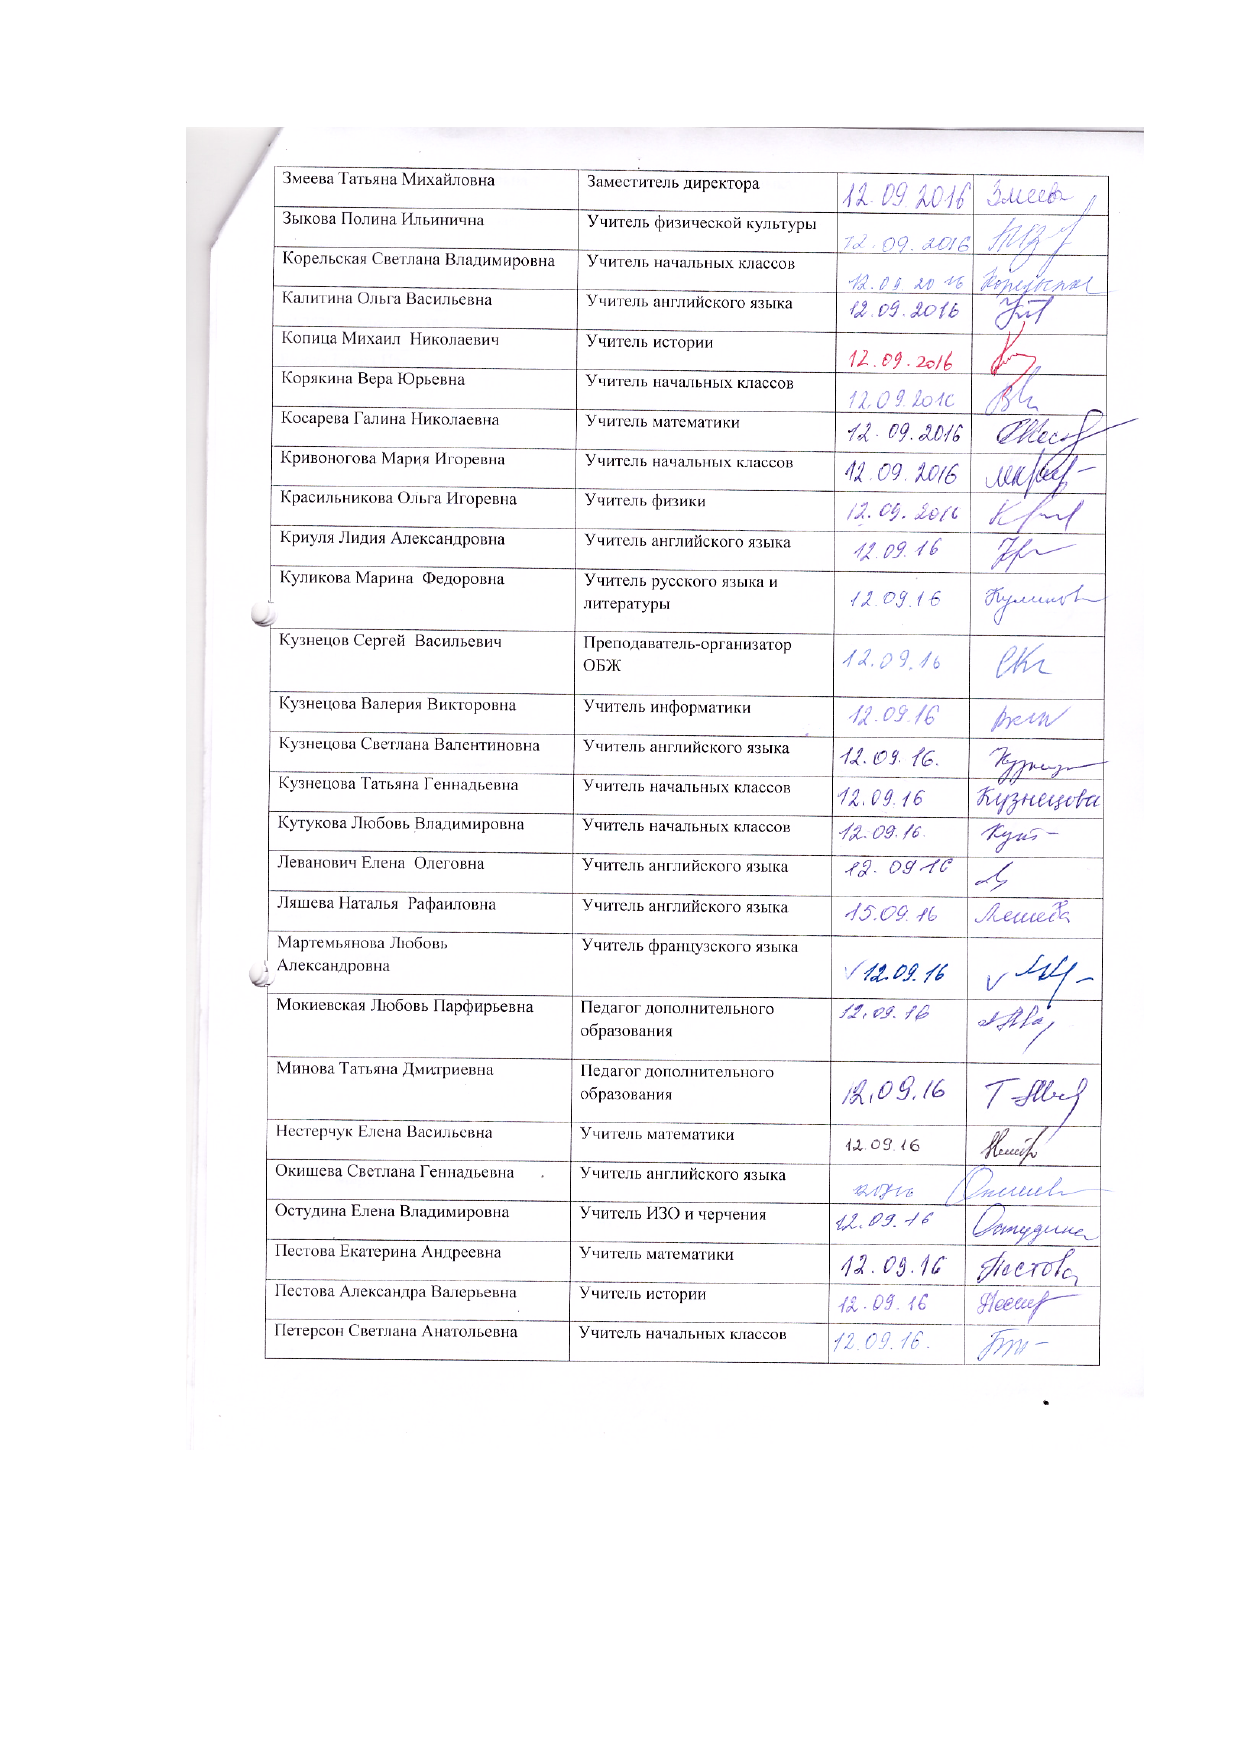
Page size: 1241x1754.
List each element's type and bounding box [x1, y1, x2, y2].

picture [177, 118, 1152, 1458]
